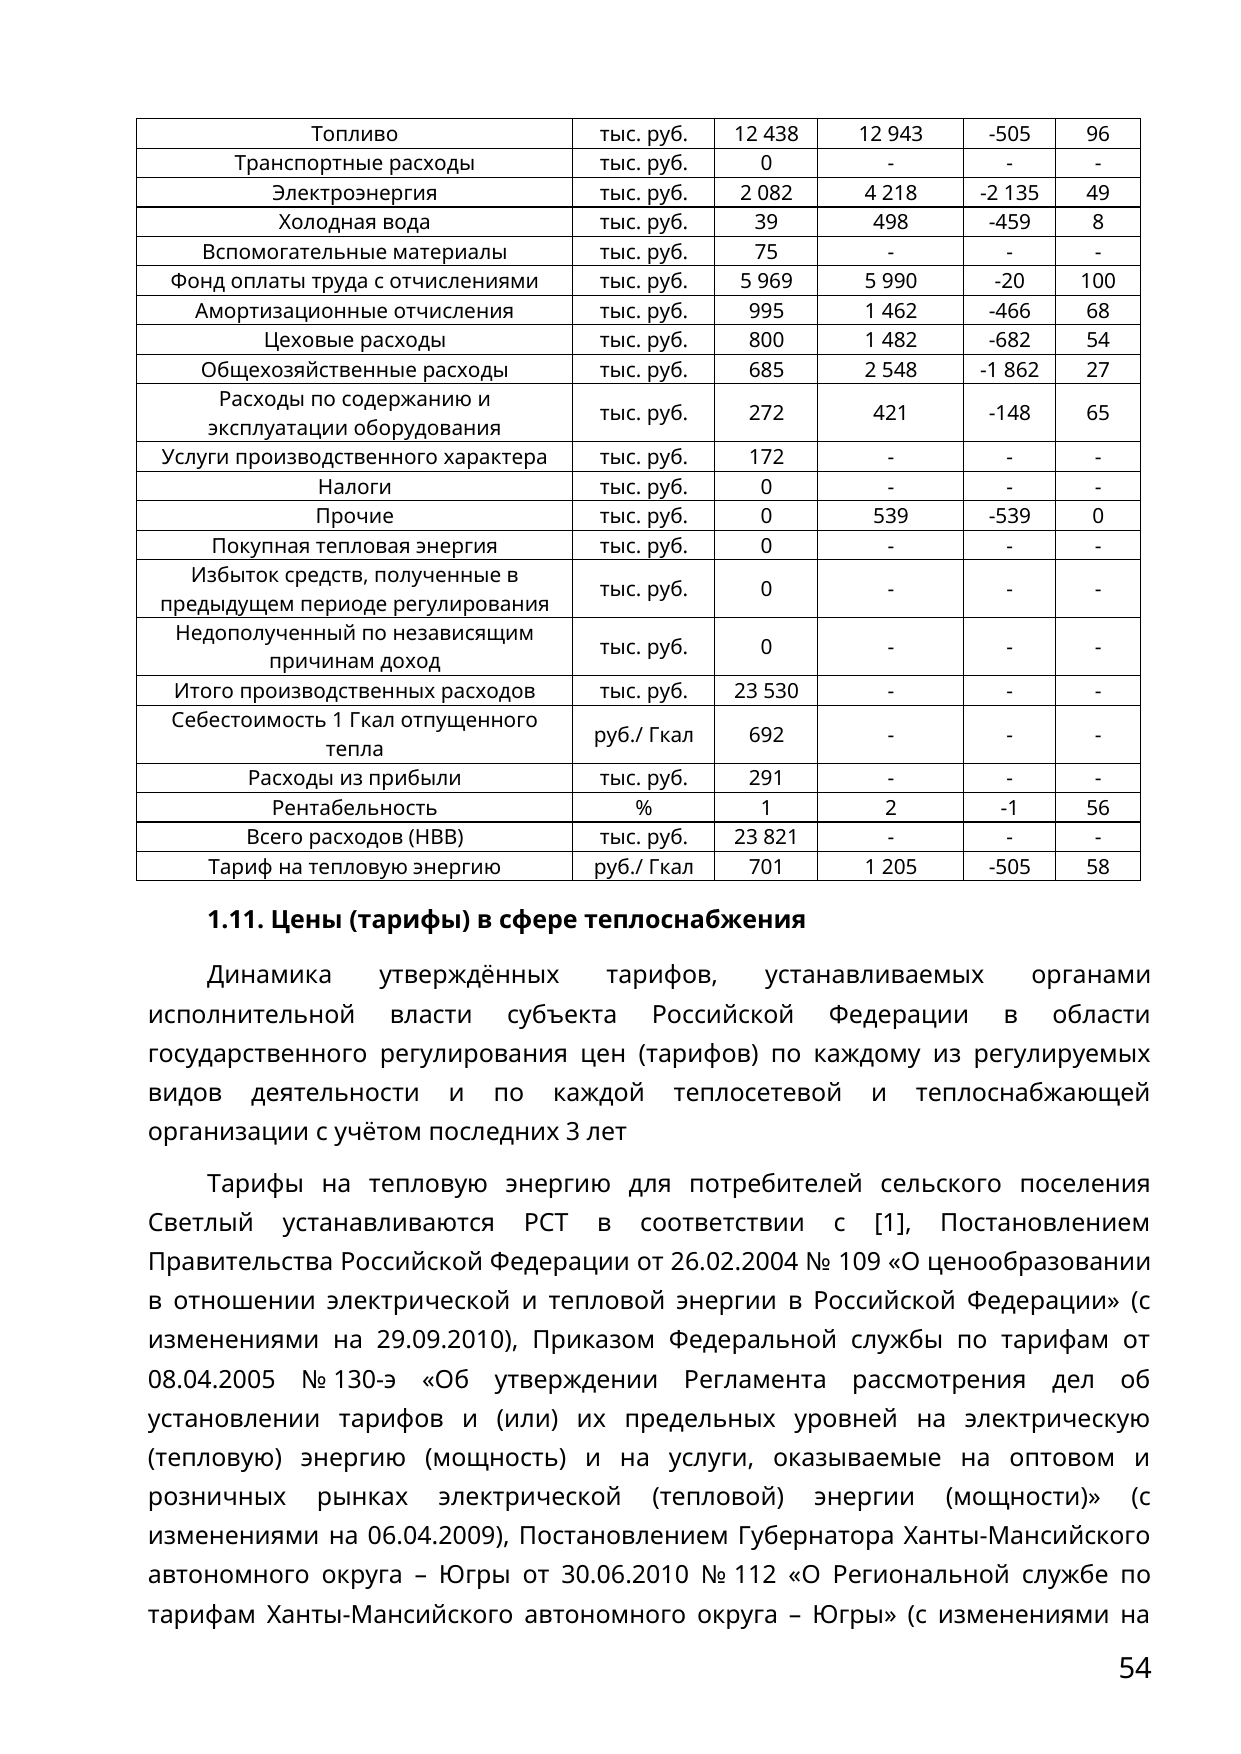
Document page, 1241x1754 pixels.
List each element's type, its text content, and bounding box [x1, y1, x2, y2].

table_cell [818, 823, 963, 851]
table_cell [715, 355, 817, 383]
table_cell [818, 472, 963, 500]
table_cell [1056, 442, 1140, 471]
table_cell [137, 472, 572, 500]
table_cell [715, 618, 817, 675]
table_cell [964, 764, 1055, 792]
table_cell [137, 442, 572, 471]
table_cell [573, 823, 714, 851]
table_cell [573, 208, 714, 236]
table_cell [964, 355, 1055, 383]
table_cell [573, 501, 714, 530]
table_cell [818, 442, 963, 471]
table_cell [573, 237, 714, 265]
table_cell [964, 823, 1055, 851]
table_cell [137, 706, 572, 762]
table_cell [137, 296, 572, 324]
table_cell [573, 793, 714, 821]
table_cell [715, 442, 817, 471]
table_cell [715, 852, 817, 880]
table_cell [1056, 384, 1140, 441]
subtitle 1.11. Цены (тарифы) в сфере теплоснабжения [148, 902, 1152, 936]
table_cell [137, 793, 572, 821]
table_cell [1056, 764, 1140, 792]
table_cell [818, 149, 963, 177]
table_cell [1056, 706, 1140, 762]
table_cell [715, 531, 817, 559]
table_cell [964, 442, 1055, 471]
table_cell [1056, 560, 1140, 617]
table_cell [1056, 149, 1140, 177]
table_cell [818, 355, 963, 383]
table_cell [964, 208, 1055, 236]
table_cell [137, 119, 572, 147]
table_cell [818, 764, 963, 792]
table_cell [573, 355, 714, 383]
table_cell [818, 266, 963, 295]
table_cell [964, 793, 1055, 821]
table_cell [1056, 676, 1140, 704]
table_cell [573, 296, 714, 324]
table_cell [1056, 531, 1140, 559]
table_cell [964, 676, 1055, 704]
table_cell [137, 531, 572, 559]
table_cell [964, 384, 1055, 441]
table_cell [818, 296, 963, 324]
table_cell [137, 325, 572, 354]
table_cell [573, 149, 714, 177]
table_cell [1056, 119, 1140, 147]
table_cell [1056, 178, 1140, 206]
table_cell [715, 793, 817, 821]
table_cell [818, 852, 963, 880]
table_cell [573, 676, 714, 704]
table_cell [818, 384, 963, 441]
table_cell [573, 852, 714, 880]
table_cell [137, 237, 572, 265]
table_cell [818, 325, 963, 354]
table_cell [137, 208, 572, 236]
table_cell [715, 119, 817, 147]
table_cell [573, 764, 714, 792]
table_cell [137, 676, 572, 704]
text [148, 1165, 1152, 1630]
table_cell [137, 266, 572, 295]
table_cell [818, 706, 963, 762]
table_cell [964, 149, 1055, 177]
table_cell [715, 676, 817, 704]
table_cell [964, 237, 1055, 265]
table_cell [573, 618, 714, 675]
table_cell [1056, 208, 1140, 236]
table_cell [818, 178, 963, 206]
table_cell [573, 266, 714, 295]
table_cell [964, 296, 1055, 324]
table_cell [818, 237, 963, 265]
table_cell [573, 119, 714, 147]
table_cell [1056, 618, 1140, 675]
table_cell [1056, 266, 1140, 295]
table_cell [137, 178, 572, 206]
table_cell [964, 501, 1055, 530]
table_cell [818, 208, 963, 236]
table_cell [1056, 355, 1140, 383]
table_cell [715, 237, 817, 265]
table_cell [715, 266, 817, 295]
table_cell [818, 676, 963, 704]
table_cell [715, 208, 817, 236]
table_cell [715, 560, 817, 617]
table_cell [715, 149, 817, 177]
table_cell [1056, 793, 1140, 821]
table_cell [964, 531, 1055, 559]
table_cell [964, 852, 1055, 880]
text Динамика утверждённых тарифов, устанавливаемых органами исполнительной власти субъекта Российской Федерации в области государственного регулирования цен (тарифов) по каждому из регулируемых видов деятельности и по каждой теплосетевой и теплоснабжающей организации с учётом последних 3 лет [148, 957, 1152, 1148]
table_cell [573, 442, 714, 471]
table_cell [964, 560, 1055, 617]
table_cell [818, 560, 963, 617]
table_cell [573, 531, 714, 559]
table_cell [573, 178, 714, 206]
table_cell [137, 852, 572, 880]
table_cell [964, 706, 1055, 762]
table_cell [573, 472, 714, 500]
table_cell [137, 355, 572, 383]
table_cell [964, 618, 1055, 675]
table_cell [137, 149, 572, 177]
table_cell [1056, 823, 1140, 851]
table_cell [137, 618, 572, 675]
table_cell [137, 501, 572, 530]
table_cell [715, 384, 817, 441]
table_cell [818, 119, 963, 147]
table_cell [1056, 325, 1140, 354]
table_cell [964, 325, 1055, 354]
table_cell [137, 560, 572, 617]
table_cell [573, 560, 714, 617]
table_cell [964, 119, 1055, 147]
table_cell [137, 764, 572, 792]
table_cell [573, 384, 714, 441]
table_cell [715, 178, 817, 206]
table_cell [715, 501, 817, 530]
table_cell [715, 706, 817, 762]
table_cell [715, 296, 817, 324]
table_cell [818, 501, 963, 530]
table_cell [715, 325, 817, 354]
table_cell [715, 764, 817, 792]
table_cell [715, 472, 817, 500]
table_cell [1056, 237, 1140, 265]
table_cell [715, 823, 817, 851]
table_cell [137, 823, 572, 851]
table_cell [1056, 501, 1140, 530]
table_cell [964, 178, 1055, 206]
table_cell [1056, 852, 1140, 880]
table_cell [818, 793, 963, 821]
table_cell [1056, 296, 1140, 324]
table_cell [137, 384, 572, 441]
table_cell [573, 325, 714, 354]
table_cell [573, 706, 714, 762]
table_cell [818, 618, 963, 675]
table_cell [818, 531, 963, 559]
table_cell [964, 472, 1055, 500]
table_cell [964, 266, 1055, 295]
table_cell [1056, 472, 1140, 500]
